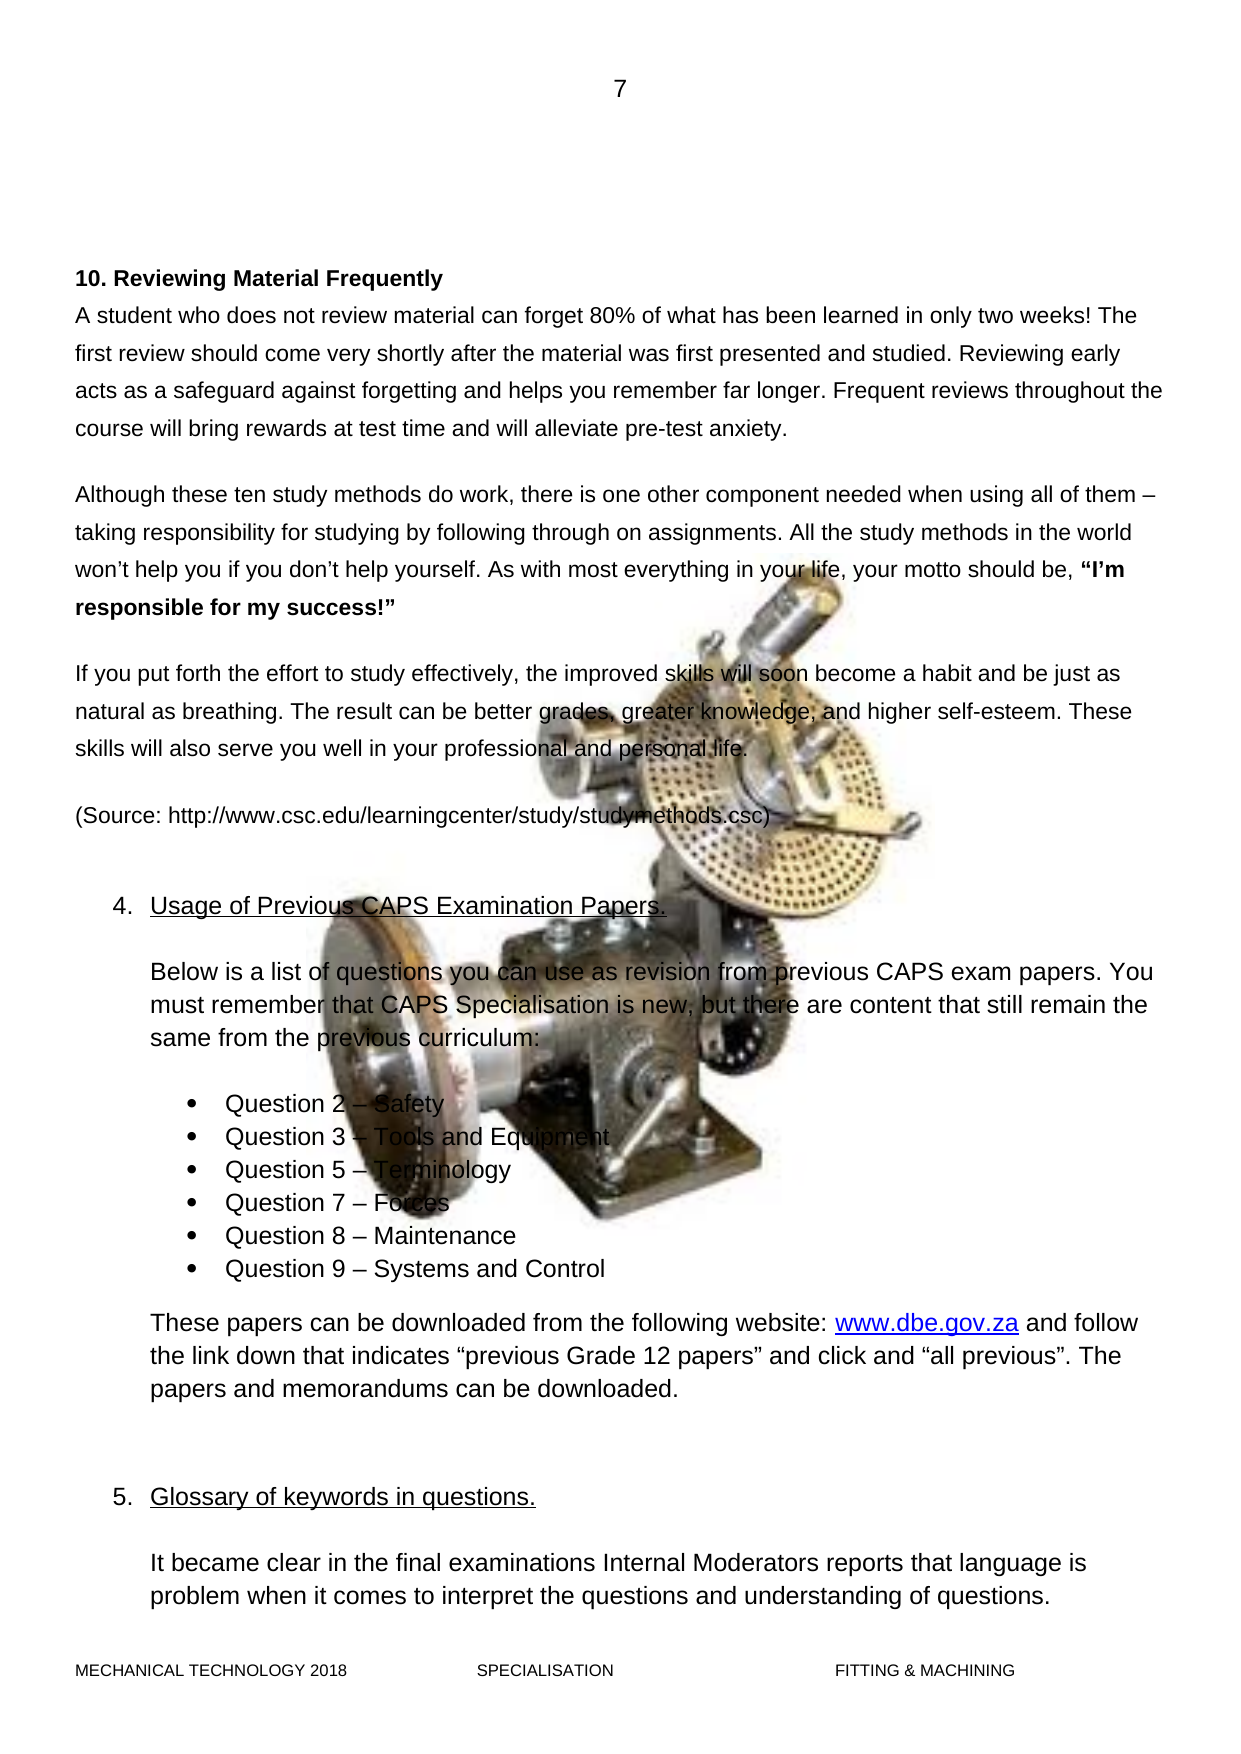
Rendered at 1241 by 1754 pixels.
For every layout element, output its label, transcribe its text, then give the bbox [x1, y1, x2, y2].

picture [306, 1051, 935, 1089]
list Below is a list of questions you can use as revision from previous CAPS exam papers. You must remember that CAPS Specialisation is new, but there are content that still remain the same from the previous curriculum: [150, 957, 1165, 1051]
list Question 2 – Safety [187, 1089, 1165, 1118]
list Glossary of keywords in questions. [112, 1482, 1165, 1511]
picture [306, 1184, 935, 1188]
list Question 5 – Terminology [187, 1155, 1165, 1184]
picture [306, 762, 935, 791]
text 10. Reviewing Material Frequently [75, 264, 1165, 291]
list It became clear in the final examinations Internal Moderators reports that language is problem when it comes to interpret the questions and understanding of questions. [150, 1548, 1165, 1610]
picture [306, 1217, 935, 1221]
list Usage of Previous CAPS Examination Papers. [112, 891, 1165, 919]
list Question 3 – Tools and Equipment [187, 1122, 1165, 1151]
list Question 7 – Forces [187, 1188, 1165, 1217]
picture [306, 919, 935, 957]
picture [306, 1151, 935, 1155]
list Question 8 – Maintenance [187, 1221, 1165, 1250]
text (Source: http://www.csc.edu/learningcenter/study/studymethods.csc) [75, 791, 1165, 828]
picture [306, 1118, 935, 1122]
text Although these ten study methods do work, there is one other component needed when using all of them – taking responsibility for studying by following through on assignments. All the study methods in the world won’t help you if you don’t help yourself. As with most everything in your life, your motto should be, “I’m responsible for my success!” [75, 470, 1165, 620]
text These papers can be downloaded from the following website: www.dbe.gov.za and follow the link down that indicates “previous Grade 12 papers” and click and “all previous”. The papers and memorandums can be downloaded. [150, 1308, 1165, 1403]
text A student who does not review material can forget 80% of what has been learned in only two weeks! The first review should come very shortly after the material was first presented and studied. Reviewing early acts as a safeguard against forgetting and helps you remember far longer. Frequent reviews throughout the course will bring rewards at test time and will alleviate pre-test anxiety. [75, 291, 1165, 441]
text If you put forth the effort to study effectively, the improved skills will soon become a habit and be just as natural as breathing. The result can be better grades, greater knowledge, and higher self-esteem. These skills will also serve you well in your professional and personal life. [75, 649, 1165, 762]
picture [306, 828, 935, 891]
picture [306, 620, 935, 649]
list Question 9 – Systems and Control [187, 1254, 1165, 1283]
